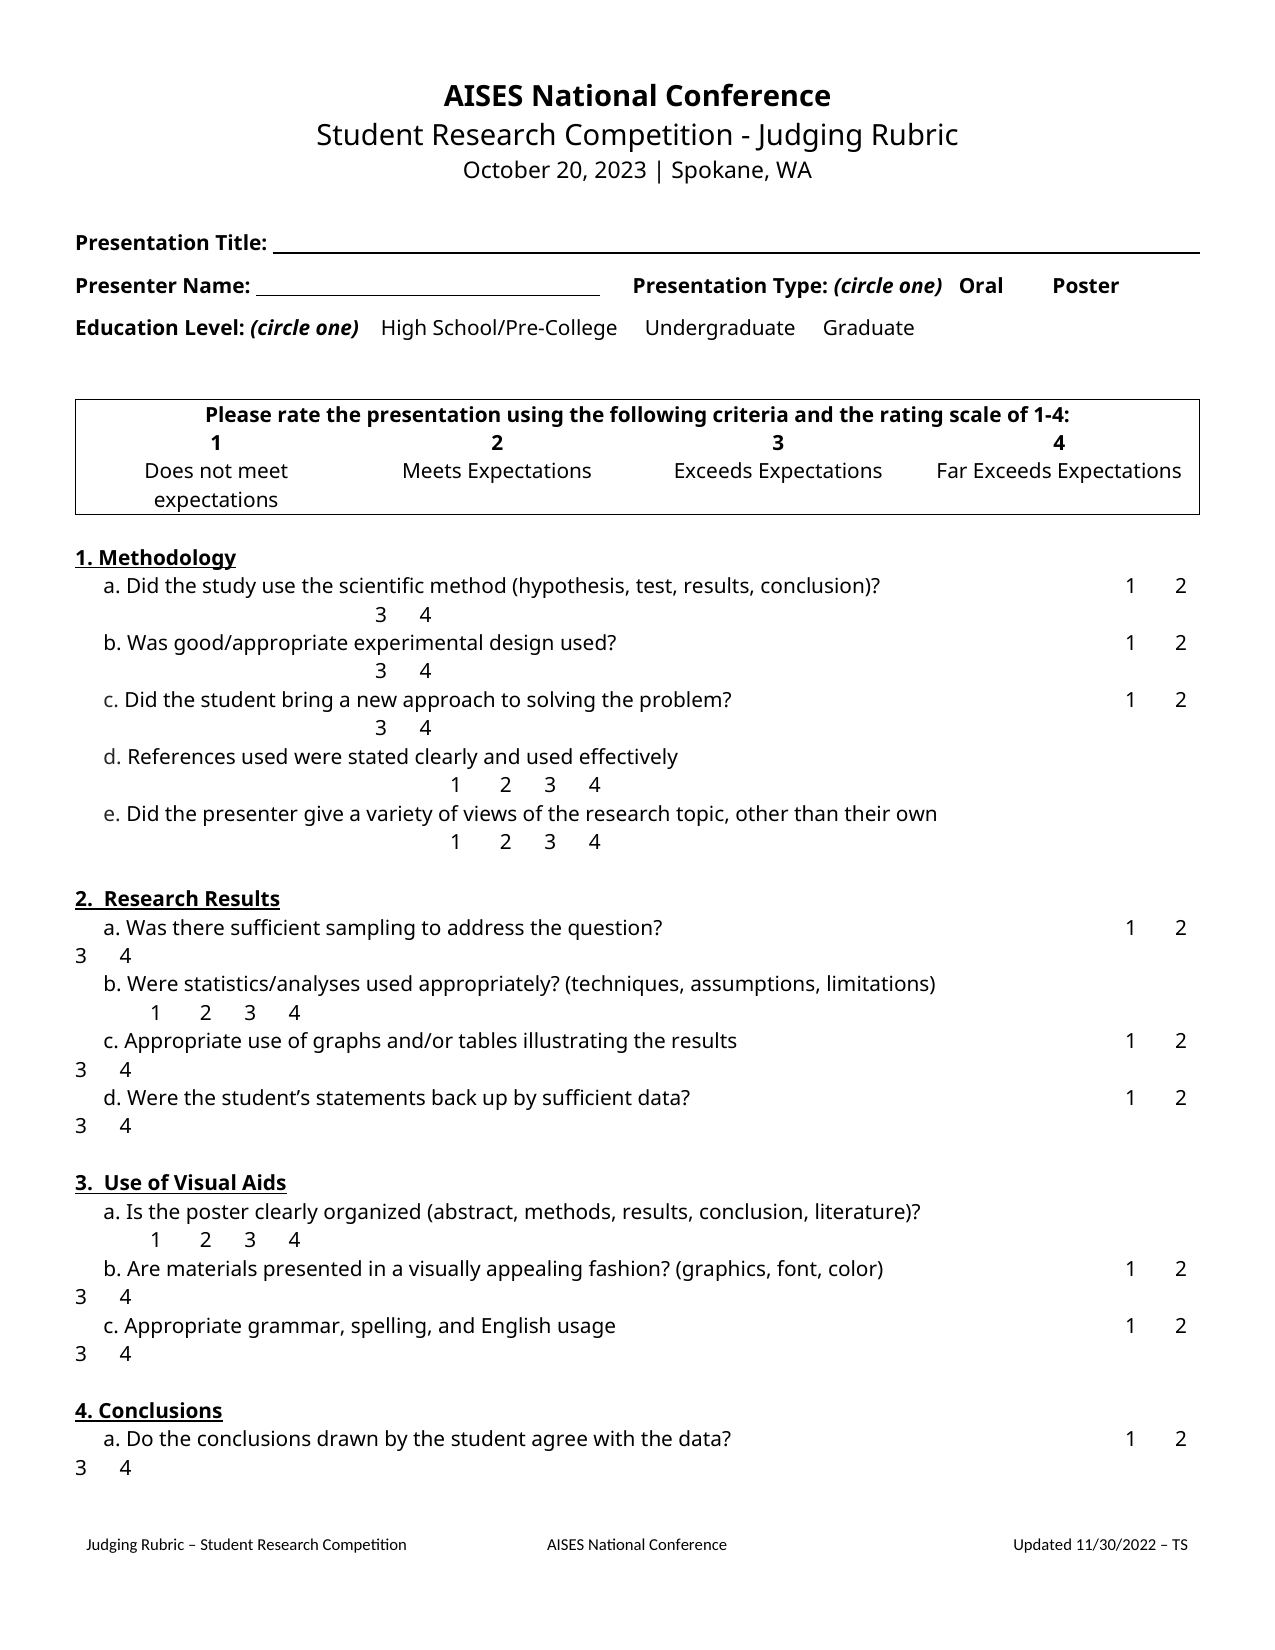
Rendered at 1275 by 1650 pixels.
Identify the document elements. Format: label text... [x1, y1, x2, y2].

text a. Do the conclusions drawn by the student agree with the data? 1 2 3 4 [75, 1424, 1200, 1481]
table_cell 2 [356, 428, 637, 457]
text b. Were statistics/analyses used appropriately? (techniques, assumptions, limitations) 1 2 3 4 [75, 969, 1200, 1026]
text Presenter Name: Presentation Type: (circle one) Oral Poster [75, 271, 1200, 299]
table_cell Exceeds Expectations [638, 457, 918, 513]
table_cell Far Exceeds Expectations [919, 457, 1199, 513]
text b. Was good/appropriate experimental design used? 1 2 3 4 [103, 628, 1200, 685]
text d. Were the student’s statements back up by sufficient data? 1 2 3 4 [75, 1083, 1200, 1140]
table_cell Does not meet expectations [76, 457, 356, 513]
text Presentation Title: [75, 228, 1200, 257]
text AISES National Conference [75, 75, 1200, 115]
text a. Was there sufficient sampling to address the question? 1 2 3 4 [75, 913, 1200, 969]
table_cell 4 [919, 428, 1199, 457]
text a. Is the poster clearly organized (abstract, methods, results, conclusion, literature)? 1 2 3 4 [75, 1197, 1200, 1254]
text c. Did the student bring a new approach to solving the problem? 1 2 3 4 [103, 685, 1200, 742]
text c. Appropriate grammar, spelling, and English usage 1 2 3 4 [75, 1311, 1200, 1368]
text c. Appropriate use of graphs and/or tables illustrating the results 1 2 3 4 [75, 1026, 1200, 1083]
text 2. Research Results [75, 884, 1200, 913]
table_header Please rate the presentation using the following criteria and the rating scale of 1-4: [76, 400, 1199, 428]
table_cell 1 [76, 428, 356, 457]
text e. Did the presenter give a variety of views of the research topic, other than their own 1 2 3 4 [103, 799, 1200, 856]
text October 20, 2023 | Spokane, WA [75, 154, 1200, 186]
text b. Are materials presented in a visually appealing fashion? (graphics, font, color) 1 2 3 4 [75, 1254, 1200, 1311]
text Education Level: (circle one) High School/Pre-College Undergraduate Graduate [75, 313, 1200, 342]
text 1. Methodology [75, 543, 1200, 571]
text 3. Use of Visual Aids [75, 1168, 1200, 1197]
text d. References used were stated clearly and used effectively 1 2 3 4 [103, 742, 1200, 799]
text 4. Conclusions [75, 1396, 1200, 1424]
text a. Did the study use the scientific method (hypothesis, test, results, conclusion)? 1 2 3 4 [103, 571, 1200, 628]
text Student Research Competition - Judging Rubric [75, 115, 1200, 154]
table_cell Meets Expectations [356, 457, 637, 513]
table_cell 3 [638, 428, 918, 457]
